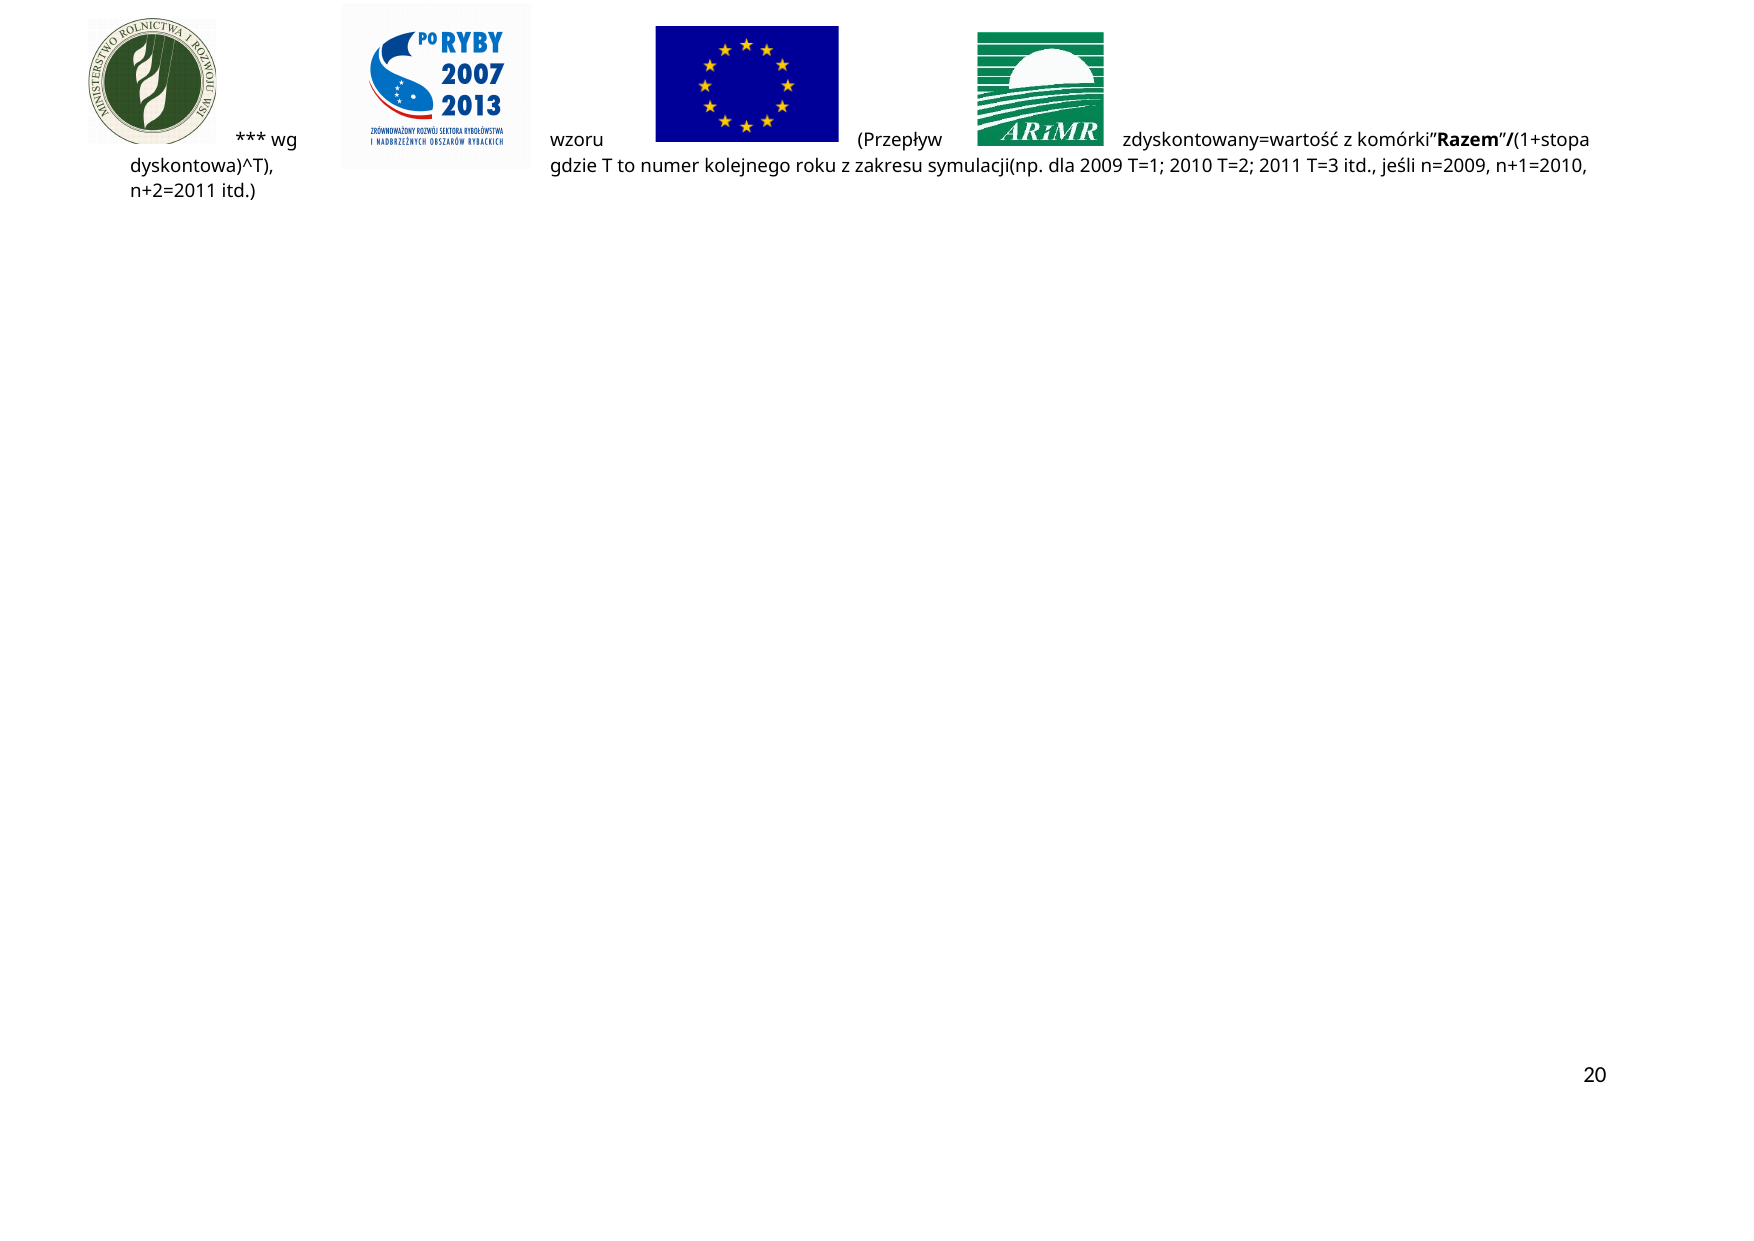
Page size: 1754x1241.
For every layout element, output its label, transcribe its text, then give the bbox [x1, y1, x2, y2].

picture [655, 26, 839, 142]
picture [341, 3, 532, 169]
picture [977, 32, 1104, 127]
picture [88, 18, 217, 144]
text *** wg wzoru (Przepływ zdyskontowany=wartość z komórki”Razem”/(1+stopa dyskontowa)^T), gdzie T to numer kolejnego roku z zakresu symulacji(np. dla 2009 T=1; 2010 T=2; 2011 T=3 itd., jeśli n=2009, n+1=2010, n+2=2011 itd.) [130, 127, 1606, 203]
